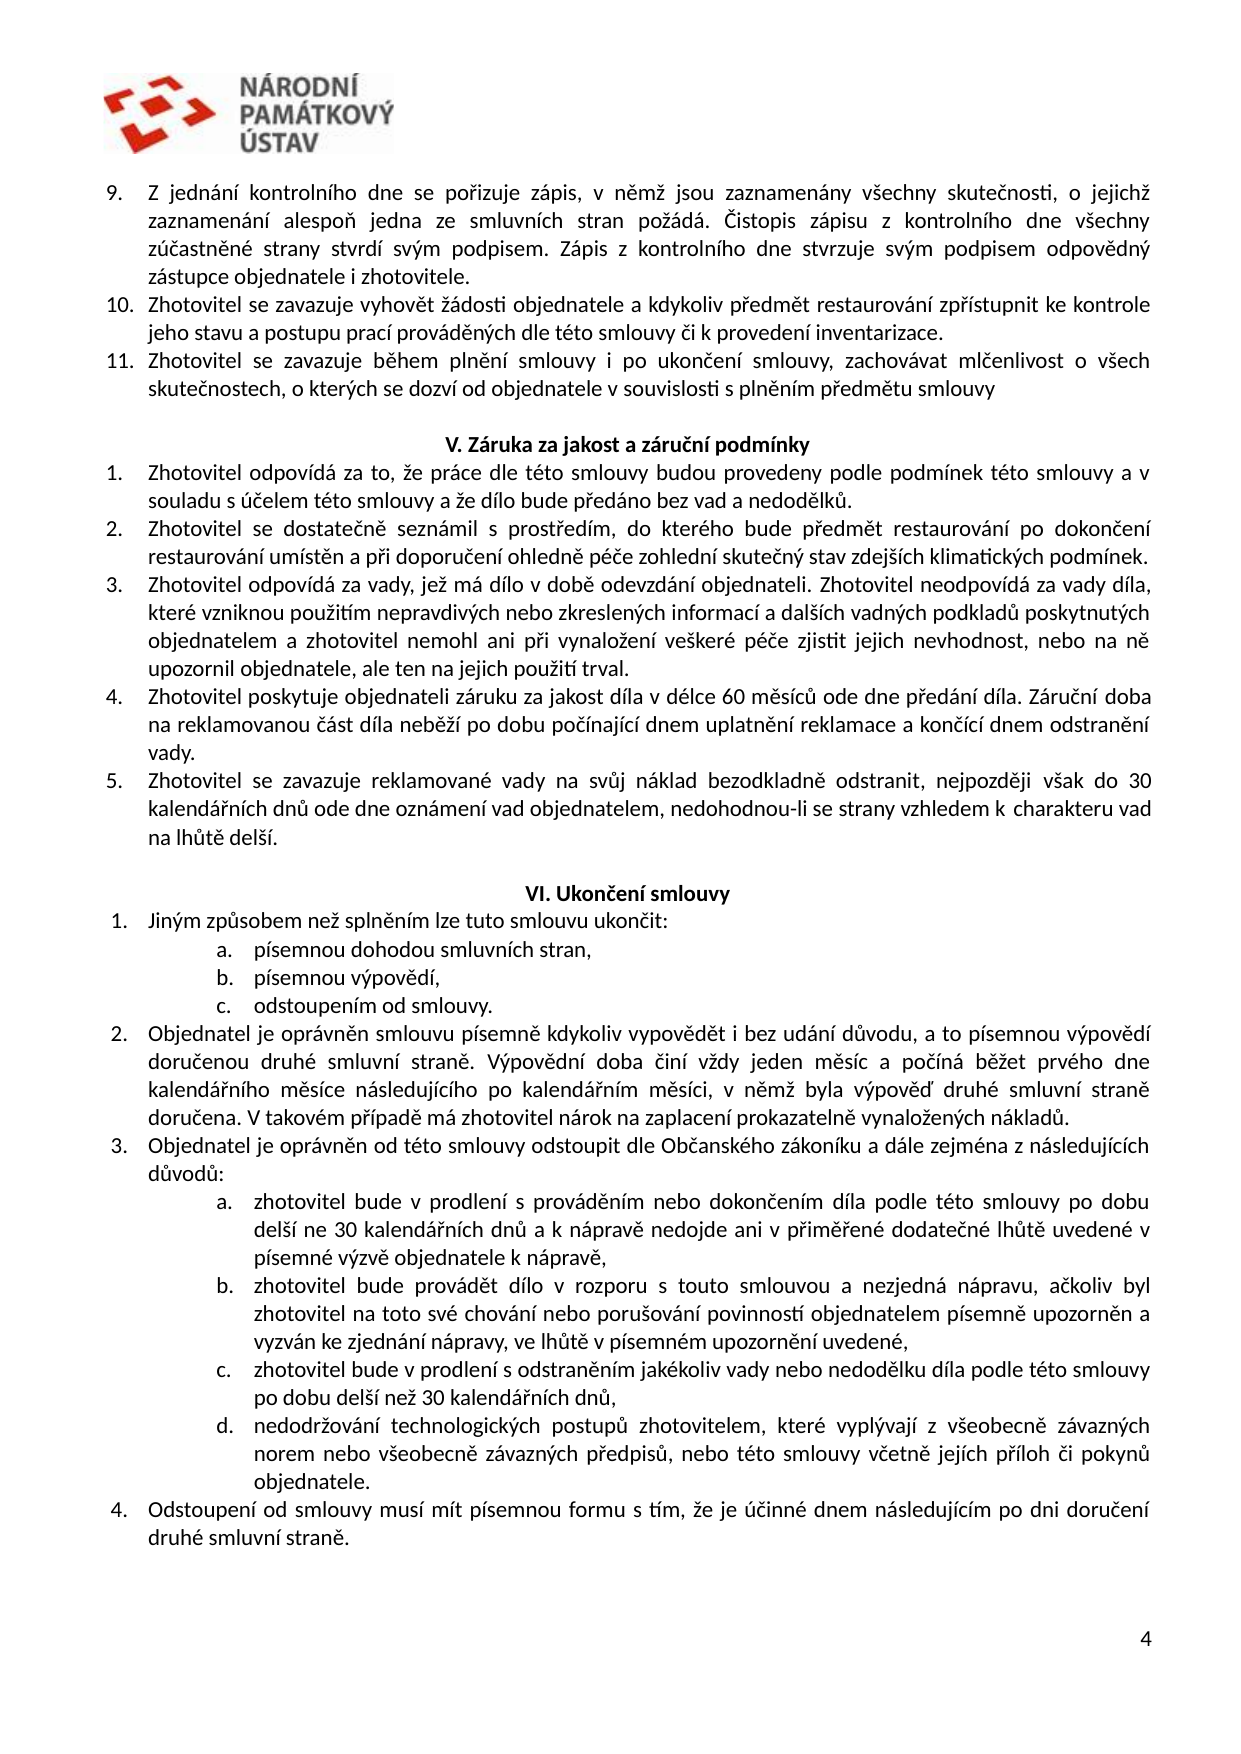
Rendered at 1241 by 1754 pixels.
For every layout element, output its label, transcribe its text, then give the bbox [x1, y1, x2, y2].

list zhotovitel bude v prodlení s odstraněním jakékoliv vady nebo nedodělku díla podle této smlouvy po dobu delší než 30 kalendářních dnů, [216, 1355, 1152, 1411]
list Objednatel je oprávněn od této smlouvy odstoupit dle Občanského zákoníku a dále zejména z následujících důvodů: [110, 1131, 1152, 1187]
list Odstoupení od smlouvy musí mít písemnou formu s tím, že je účinné dnem následujícím po dni doručení druhé smluvní straně. [110, 1495, 1152, 1551]
list Zhotovitel poskytuje objednateli záruku za jakost díla v délce 60 měsíců ode dne předání díla. Záruční doba na reklamovanou část díla neběží po dobu počínající dnem uplatnění reklamace a končící dnem odstranění vady. [106, 682, 1152, 767]
list písemnou výpovědí, [216, 963, 1152, 991]
list Zhotovitel se zavazuje reklamované vady na svůj náklad bezodkladně odstranit, nejpozději však do 30 kalendářních dnů ode dne oznámení vad objednatelem, nedohodnou-li se strany vzhledem k charakteru vad na lhůtě delší. [106, 767, 1152, 851]
text V. Záruka za jakost a záruční podmínky [103, 430, 1152, 458]
list Jiným způsobem než splněním lze tuto smlouvu ukončit: [110, 907, 1152, 935]
list nedodržování technologických postupů zhotovitelem, které vyplývají z všeobecně závazných norem nebo všeobecně závazných předpisů, nebo této smlouvy včetně jejích příloh či pokynů objednatele. [216, 1411, 1152, 1495]
list odstoupením od smlouvy. [216, 991, 1152, 1019]
list Zhotovitel se dostatečně seznámil s prostředím, do kterého bude předmět restaurování po dokončení restaurování umístěn a při doporučení ohledně péče zohlední skutečný stav zdejších klimatických podmínek. [106, 514, 1152, 570]
list Zhotovitel odpovídá za vady, jež má dílo v době odevzdání objednateli. Zhotovitel neodpovídá za vady díla, které vzniknou použitím nepravdivých nebo zkreslených informací a dalších vadných podkladů poskytnutých objednatelem a zhotovitel nemohl ani při vynaložení veškeré péče zjistit jejich nevhodnost, nebo na ně upozornil objednatele, ale ten na jejich použití trval. [106, 570, 1152, 682]
list Zhotovitel se zavazuje vyhovět žádosti objednatele a kdykoliv předmět restaurování zpřístupnit ke kontrole jeho stavu a postupu prací prováděných dle této smlouvy či k provedení inventarizace. [106, 290, 1152, 346]
list Zhotovitel odpovídá za to, že práce dle této smlouvy budou provedeny podle podmínek této smlouvy a v souladu s účelem této smlouvy a že dílo bude předáno bez vad a nedodělků. [106, 458, 1152, 514]
list zhotovitel bude provádět dílo v rozporu s touto smlouvou a nezjedná nápravu, ačkoliv byl zhotovitel na toto své chování nebo porušování povinností objednatelem písemně upozorněn a vyzván ke zjednání nápravy, ve lhůtě v písemném upozornění uvedené, [216, 1271, 1152, 1355]
list Z jednání kontrolního dne se pořizuje zápis, v němž jsou zaznamenány všechny skutečnosti, o jejichž zaznamenání alespoň jedna ze smluvních stran požádá. Čistopis zápisu z kontrolního dne všechny zúčastněné strany stvrdí svým podpisem. Zápis z kontrolního dne stvrzuje svým podpisem odpovědný zástupce objednatele i zhotovitele. [106, 178, 1152, 290]
list Objednatel je oprávněn smlouvu písemně kdykoliv vypovědět i bez udání důvodu, a to písemnou výpovědí doručenou druhé smluvní straně. Výpovědní doba činí vždy jeden měsíc a počíná běžet prvého dne kalendářního měsíce následujícího po kalendářním měsíci, v němž byla výpověď druhé smluvní straně doručena. V takovém případě má zhotovitel nárok na zaplacení prokazatelně vynaložených nákladů. [110, 1019, 1152, 1131]
list Zhotovitel se zavazuje během plnění smlouvy i po ukončení smlouvy, zachovávat mlčenlivost o všech skutečnostech, o kterých se dozví od objednatele v souvislosti s plněním předmětu smlouvy [106, 346, 1152, 402]
picture [103, 73, 394, 154]
list písemnou dohodou smluvních stran, [216, 935, 1152, 963]
text VI. Ukončení smlouvy [103, 879, 1152, 907]
list zhotovitel bude v prodlení s prováděním nebo dokončením díla podle této smlouvy po dobu delší ne 30 kalendářních dnů a k nápravě nedojde ani v přiměřené dodatečné lhůtě uvedené v písemné výzvě objednatele k nápravě, [216, 1187, 1152, 1271]
